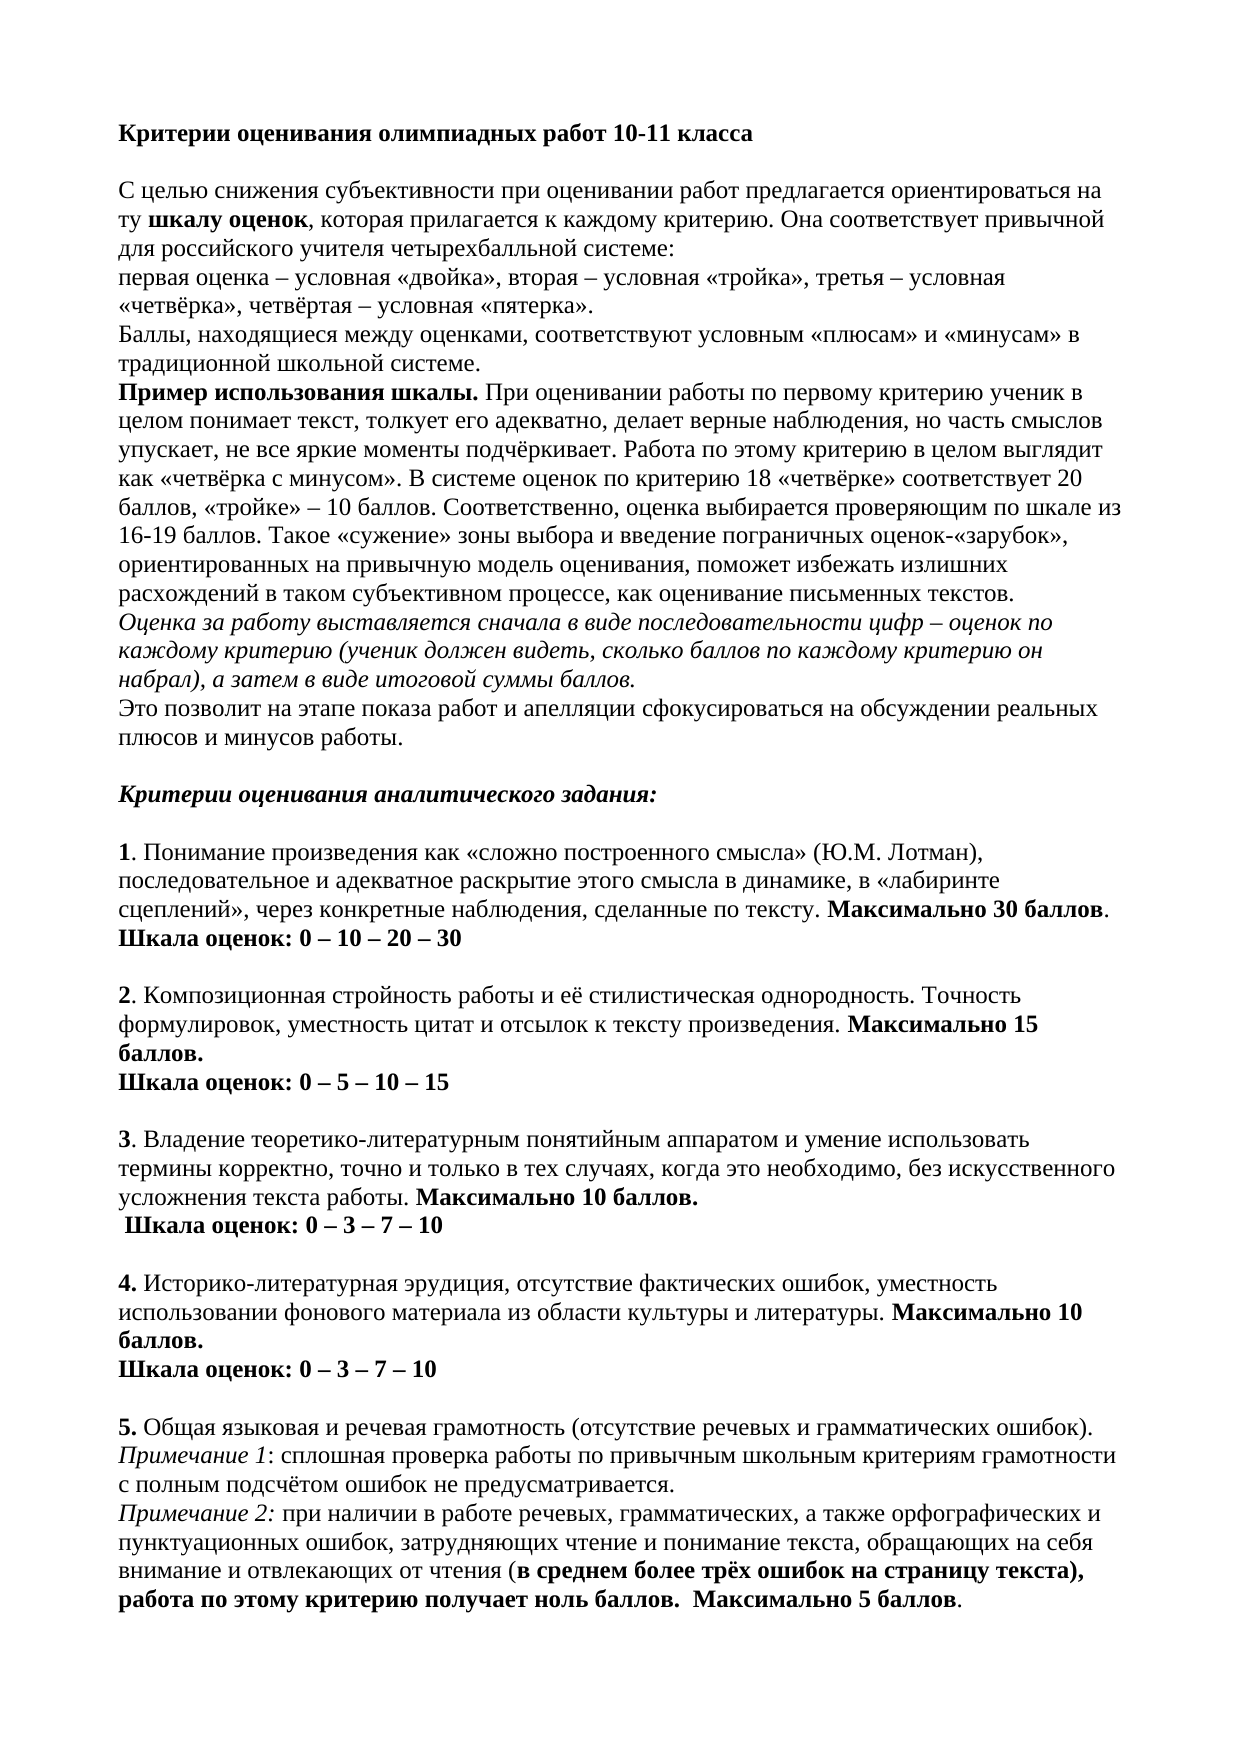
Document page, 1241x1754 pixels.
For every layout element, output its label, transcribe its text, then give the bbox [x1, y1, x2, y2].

text 1. Понимание произведения как «сложно построенного смысла» (Ю.М. Лотман), последовательное и адекватное раскрытие этого смысла в динамике, в «лабиринте сцеплений», через конкретные наблюдения, сделанные по тексту. Максимально 30 баллов. Шкала оценок: 0 – 10 – 20 – 30 [118, 837, 1122, 952]
text С целью снижения субъективности при оценивании работ предлагается ориентироваться на ту шкалу оценок, которая прилагается к каждому критерию. Она соответствует привычной для российского учителя четырехбалльной системе: [118, 176, 1122, 262]
text Оценка за работу выставляется сначала в виде последовательности цифр – оценок по каждому критерию (ученик должен видеть, сколько баллов по каждому критерию он набрал), а затем в виде итоговой суммы баллов. [118, 607, 1122, 693]
text Шкала оценок: 0 – 3 – 7 – 10 [118, 1354, 1122, 1383]
text Критерии оценивания аналитического задания: [118, 779, 1122, 808]
text Критерии оценивания олимпиадных работ 10-11 класса [118, 118, 1122, 147]
text Шкала оценок: 0 – 5 – 10 – 15 [118, 1067, 1122, 1096]
text Баллы, находящиеся между оценками, соответствуют условным «плюсам» и «минусам» в традиционной школьной системе. [118, 319, 1122, 377]
text Пример использования шкалы. При оценивании работы по первому критерию ученик в целом понимает текст, толкует его адекватно, делает верные наблюдения, но часть смыслов упускает, не все яркие моменты подчёркивает. Работа по этому критерию в целом выглядит как «четвёрка с минусом». В системе оценок по критерию 18 «четвёрке» соответствует 20 баллов, «тройке» – 10 баллов. Соответственно, оценка выбирается проверяющим по шкале из 16-19 баллов. Такое «сужение» зоны выбора и введение пограничных оценок-«зарубок», ориентированных на привычную модель оценивания, поможет избежать излишних расхождений в таком субъективном процессе, как оценивание письменных текстов. [118, 377, 1122, 607]
text Примечание 2: при наличии в работе речевых, грамматических, а также орфографических и пунктуационных ошибок, затрудняющих чтение и понимание текста, обращающих на себя внимание и отвлекающих от чтения (в среднем более трёх ошибок на страницу текста), работа по этому критерию получает ноль баллов. Максимально 5 баллов. [118, 1498, 1122, 1613]
text 5. Общая языковая и речевая грамотность (отсутствие речевых и грамматических ошибок). Примечание 1: сплошная проверка работы по привычным школьным критериям грамотности с полным подсчётом ошибок не предусматривается. [118, 1412, 1122, 1498]
text 2. Композиционная стройность работы и её стилистическая однородность. Точность формулировок, уместность цитат и отсылок к тексту произведения. Максимально 15 баллов. [118, 981, 1122, 1067]
text Шкала оценок: 0 – 3 – 7 – 10 [118, 1211, 1122, 1239]
text 4. Историко-литературная эрудиция, отсутствие фактических ошибок, уместность использовании фонового материала из области культуры и литературы. Максимально 10 баллов. [118, 1268, 1122, 1354]
text первая оценка – условная «двойка», вторая – условная «тройка», третья – условная «четвёрка», четвёртая – условная «пятерка». [118, 262, 1122, 319]
text Это позволит на этапе показа работ и апелляции сфокусироваться на обсуждении реальных плюсов и минусов работы. [118, 693, 1122, 751]
text 3. Владение теоретико-литературным понятийным аппаратом и умение использовать термины корректно, точно и только в тех случаях, когда это необходимо, без искусственного усложнения текста работы. Максимально 10 баллов. [118, 1124, 1122, 1211]
